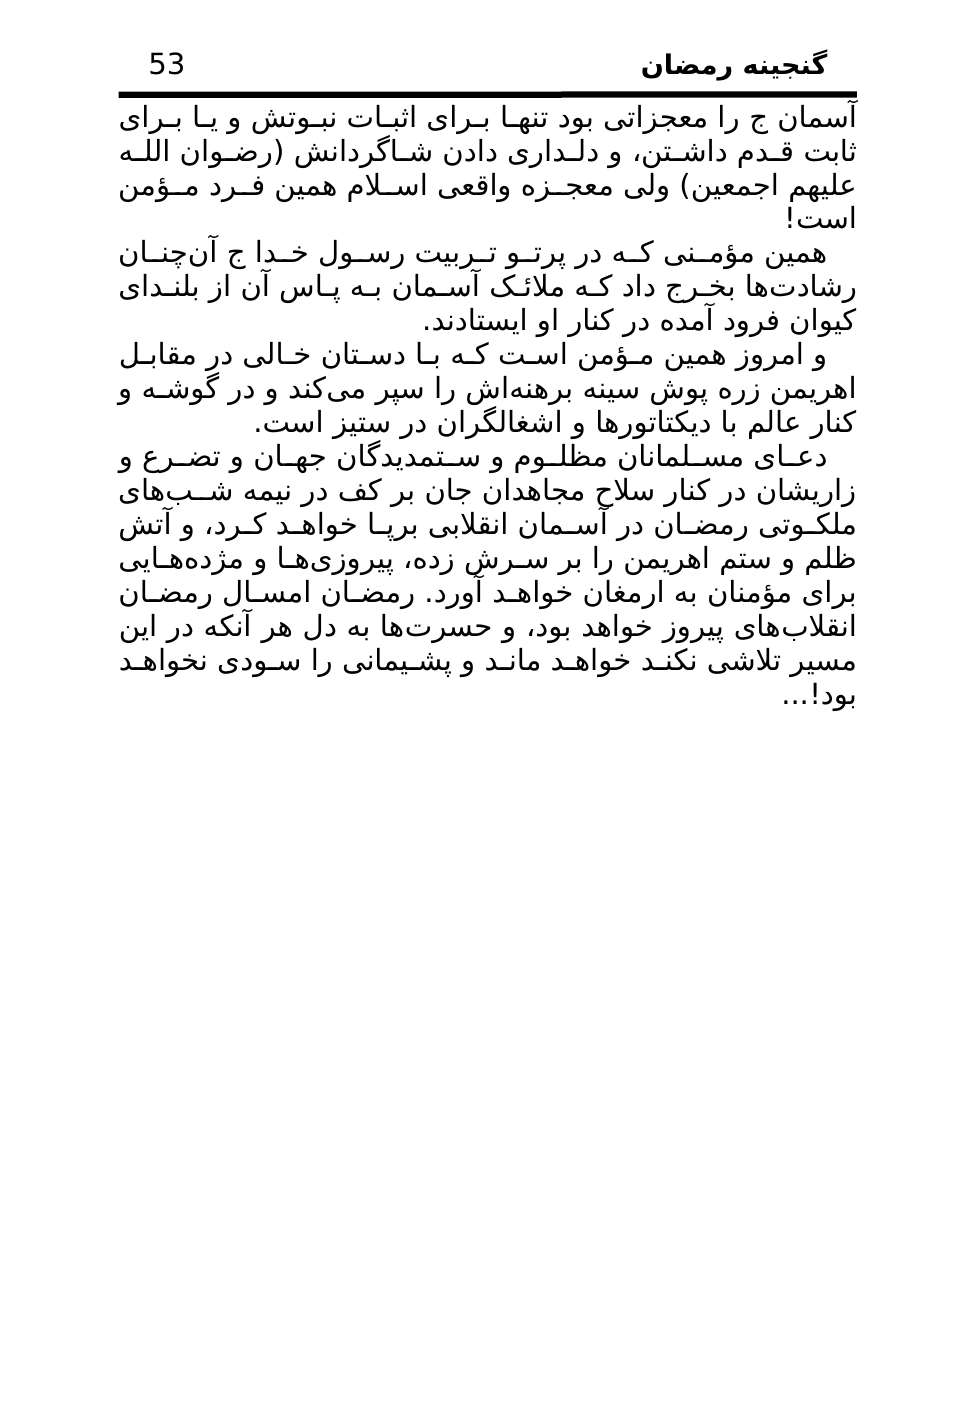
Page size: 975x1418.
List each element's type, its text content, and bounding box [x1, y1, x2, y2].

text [118, 100, 857, 236]
text همین مؤمنی که در پرتو تربیت رسول خدا ج آن‌چنان رشادت‌ها بخرج داد که ملائک آسمان به پاس آن از بلندای کیوان فرود آمده در کنار او ایستادند. [118, 236, 857, 338]
text و امروز همین مؤمن است که با دستان خالی در مقابل اهریمن زره پوش سینه برهنه‌اش را سپر می‌کند و در گوشه و کنار عالم با دیکتاتورها و اشغالگران در ستیز است. [118, 338, 857, 439]
text دعای مسلمانان مظلوم و ستمدیدگان جهان و تضرع و زاریشان در کنار سلاح مجاهدان جان بر کف در نیمه شب‌های ملکوتی رمضان در آسمان انقلابی برپا خواهد کرد، و آتش ظلم و ستم اهریمن را بر سرش زده، پیروزی‌ها و مژده‌هایی برای مؤمنان به ارمغان خواهد آورد. رمضان امسال رمضان انقلاب‌های پیروز خواهد بود، و حسرت‌ها به دل هر آنکه در این مسیر تلاشی نکند خواهد ماند و پشیمانی را سودی نخواهد بود!... [118, 439, 857, 711]
